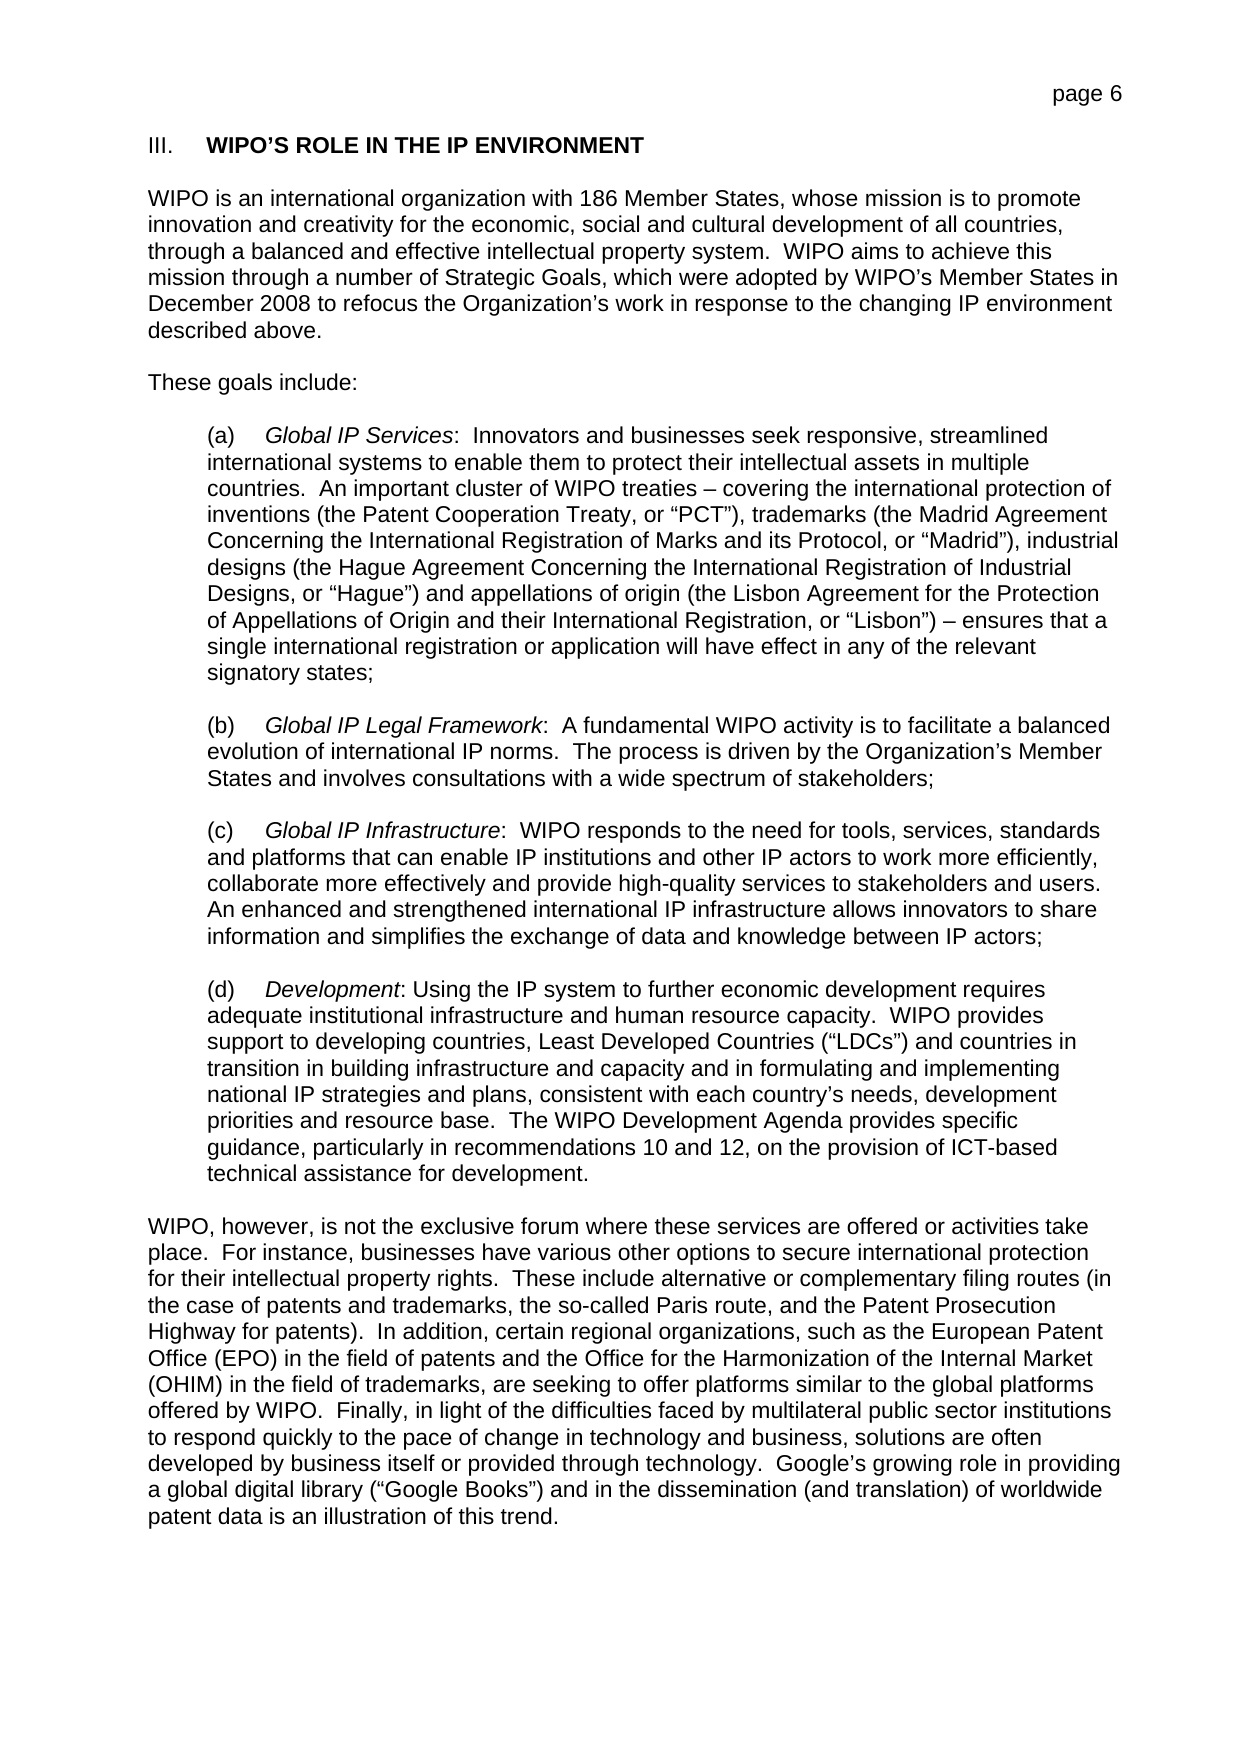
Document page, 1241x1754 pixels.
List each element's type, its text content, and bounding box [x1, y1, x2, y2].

text (d) Development: Using the IP system to further economic development requires adequate institutional infrastructure and human resource capacity. WIPO provides support to developing countries, Least Developed Countries (“LDCs”) and countries in transition in building infrastructure and capacity and in formulating and implementing national IP strategies and plans, consistent with each country’s needs, development priorities and resource base. The WIPO Development Agenda provides specific guidance, particularly in recommendations 10 and 12, on the provision of ICT-based technical assistance for development. [207, 976, 1122, 1186]
text These goals include: [148, 369, 1122, 396]
text (b) Global IP Legal Framework: A fundamental WIPO activity is to facilitate a balanced evolution of international IP norms. The process is driven by the Organization’s Member States and involves consultations with a wide spectrum of stakeholders; [207, 712, 1122, 791]
list (a) Global IP Services: Innovators and businesses seek responsive, streamlined international systems to enable them to protect their intellectual assets in multiple countries. An important cluster of WIPO treaties – covering the international protection of inventions (the Patent Cooperation Treaty, or “PCT”), trademarks (the Madrid Agreement Concerning the International Registration of Marks and its Protocol, or “Madrid”), industrial designs (the Hague Agreement Concerning the International Registration of Industrial Designs, or “Hague”) and appellations of origin (the Lisbon Agreement for the Protection of Appellations of Origin and their International Registration, or “Lisbon”) – ensures that a single international registration or application will have effect in any of the relevant signatory states; [207, 422, 1122, 686]
text WIPO, however, is not the exclusive forum where these services are offered or activities take place. For instance, businesses have various other options to secure international protection for their intellectual property rights. These include alternative or complementary filing routes (in the case of patents and trademarks, the so-called Paris route, and the Patent Prosecution Highway for patents). In addition, certain regional organizations, such as the European Patent Office (EPO) in the field of patents and the Office for the Harmonization of the Internal Market (OHIM) in the field of trademarks, are seeking to offer platforms similar to the global platforms offered by WIPO. Finally, in light of the difficulties faced by multilateral public sector institutions to respond quickly to the pace of change in technology and business, solutions are often developed by business itself or provided through technology. Google’s growing role in providing a global digital library (“Google Books”) and in the dissemination (and translation) of worldwide patent data is an illustration of this trend. [148, 1213, 1122, 1529]
text III. WIPO’S ROLE IN THE IP ENVIRONMENT [148, 132, 1122, 158]
text WIPO is an international organization with 186 Member States, whose mission is to promote innovation and creativity for the economic, social and cultural development of all countries, through a balanced and effective intellectual property system. WIPO aims to achieve this mission through a number of Strategic Goals, which were adopted by WIPO’s Member States in December 2008 to refocus the Organization’s work in response to the changing IP environment described above. [148, 185, 1122, 343]
text (c) Global IP Infrastructure: WIPO responds to the need for tools, services, standards and platforms that can enable IP institutions and other IP actors to work more efficiently, collaborate more effectively and provide high-quality services to stakeholders and users. An enhanced and strengthened international IP infrastructure allows innovators to share information and simplifies the exchange of data and knowledge between IP actors; [207, 817, 1122, 949]
